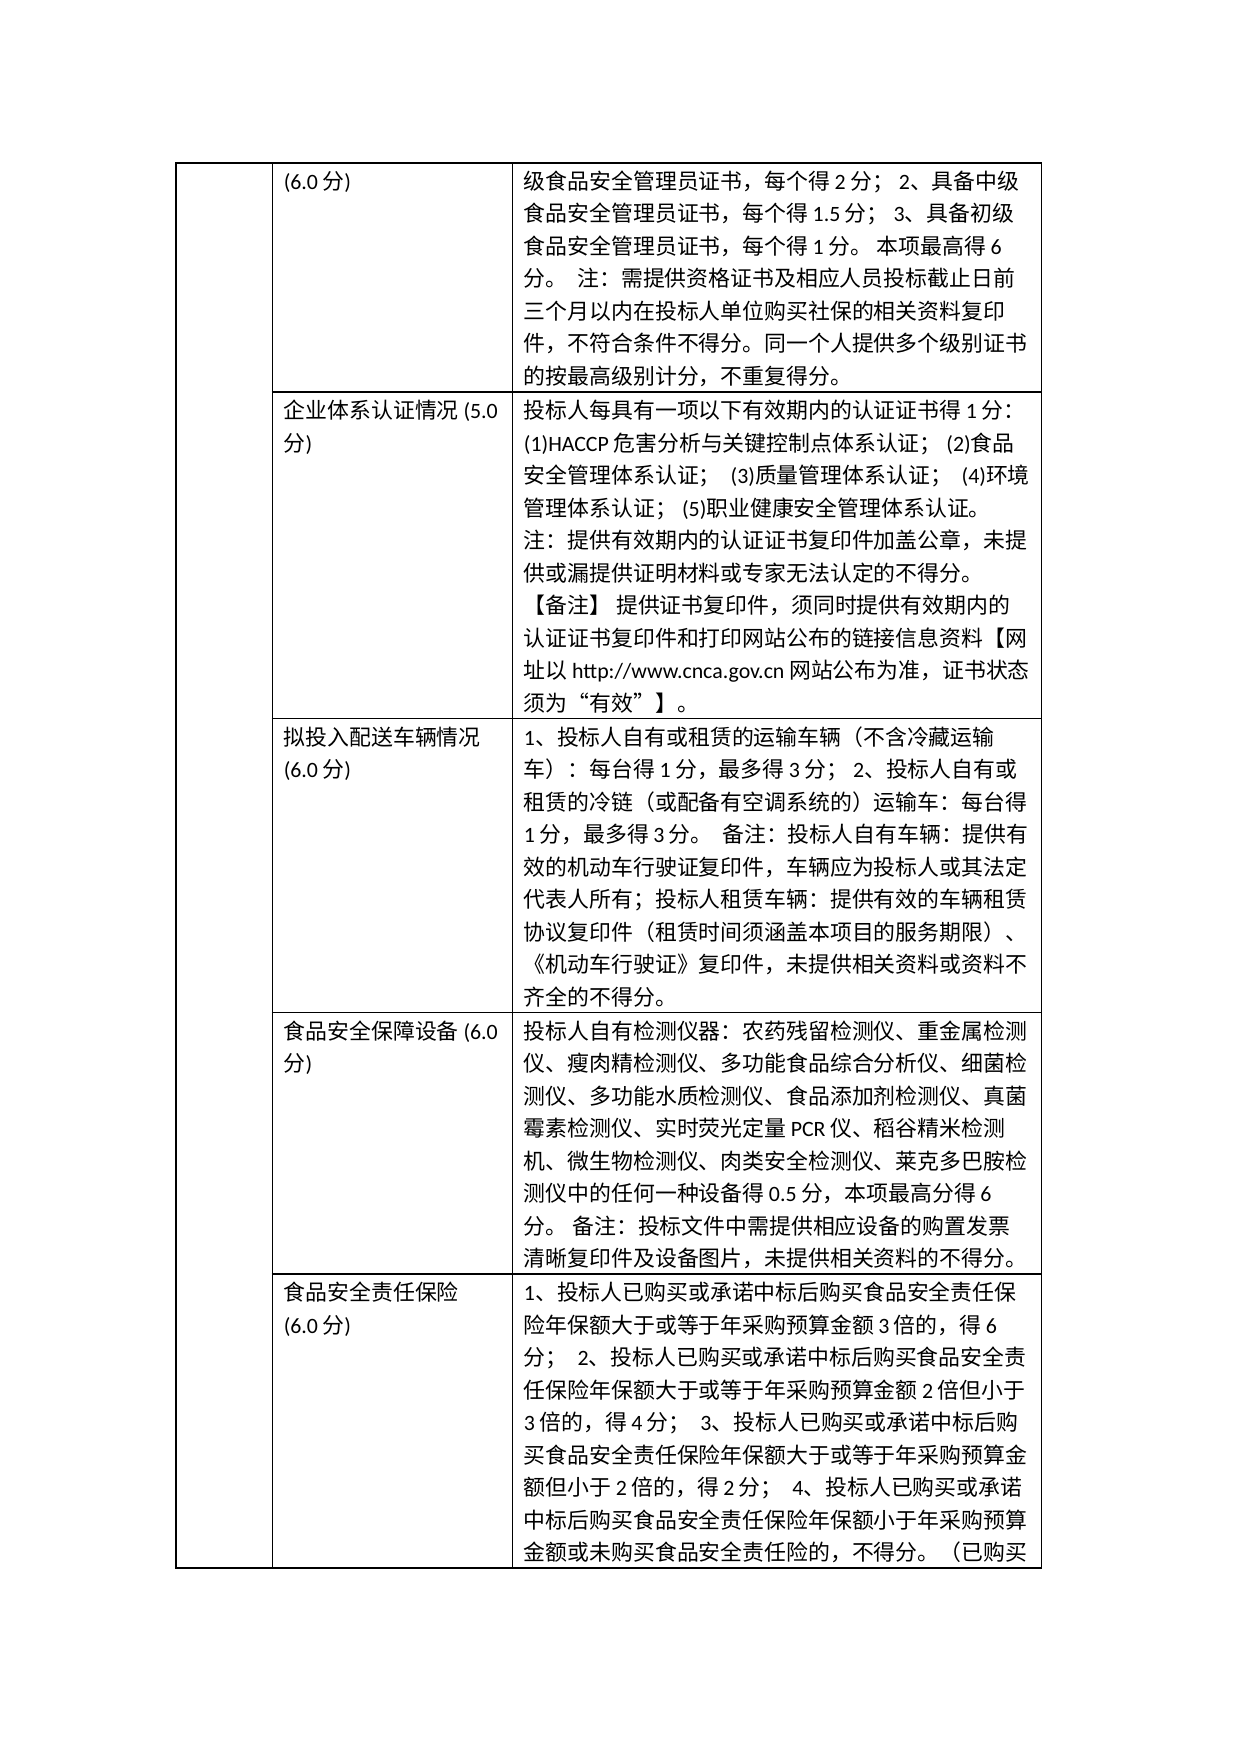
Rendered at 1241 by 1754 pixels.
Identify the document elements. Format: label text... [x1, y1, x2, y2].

table_cell 服务团队人员配置 (6.0分) [273, 164, 512, 391]
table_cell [513, 1275, 1041, 1567]
table_cell 食品安全责任保险 (6.0分) [273, 1275, 512, 1567]
table_cell 投标人自有检测仪器：农药残留检测仪、重金属检测仪、瘦肉精检测仪、多功能食品综合分析仪、细菌检测仪、多功能水质检测仪、食品添加剂检测仪、真菌霉素检测仪、实时荧光定量PCR仪、稻谷精米检测机、微生物检测仪、肉类安全检测仪、莱克多巴胺检测仪中的任何一种设备得0.5分，本项最高分得6分。 备注：投标文件中需提供相应设备的购置发票清晰复印件及设备图片，未提供相关资料的不得分。 [513, 1013, 1041, 1273]
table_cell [513, 164, 1041, 391]
table_cell 拟投入配送车辆情况 (6.0分) [273, 719, 512, 1012]
table_cell 投标人每具有一项以下有效期内的认证证书得1分： (1)HACCP危害分析与关键控制点体系认证； (2)食品安全管理体系认证； (3)质量管理体系认证； (4)环境管理体系认证； (5)职业健康安全管理体系认证。 注：提供有效期内的认证证书复印件加盖公章，未提供或漏提供证明材料或专家无法认定的不得分。 【备注】 提供证书复印件，须同时提供有效期内的认证证书复印件和打印网站公布的链接信息资料【网址以http://www.cnca.gov.cn网站公布为准，证书状态须为“有效”】。 [513, 393, 1041, 718]
table_cell 企业体系认证情况 (5.0分) [273, 393, 512, 718]
table_cell 食品安全保障设备 (6.0分) [273, 1013, 512, 1273]
table_cell 1、投标人自有或租赁的运输车辆（不含冷藏运输车）：每台得1分，最多得3分； 2、投标人自有或租赁的冷链（或配备有空调系统的）运输车：每台得1分，最多得3分。 备注：投标人自有车辆：提供有效的机动车行驶证复印件，车辆应为投标人或其法定代表人所有；投标人租赁车辆：提供有效的车辆租赁协议复印件（租赁时间须涵盖本项目的服务期限）、《机动车行驶证》复印件，未提供相关资料或资料不齐全的不得分。 [513, 719, 1041, 1012]
